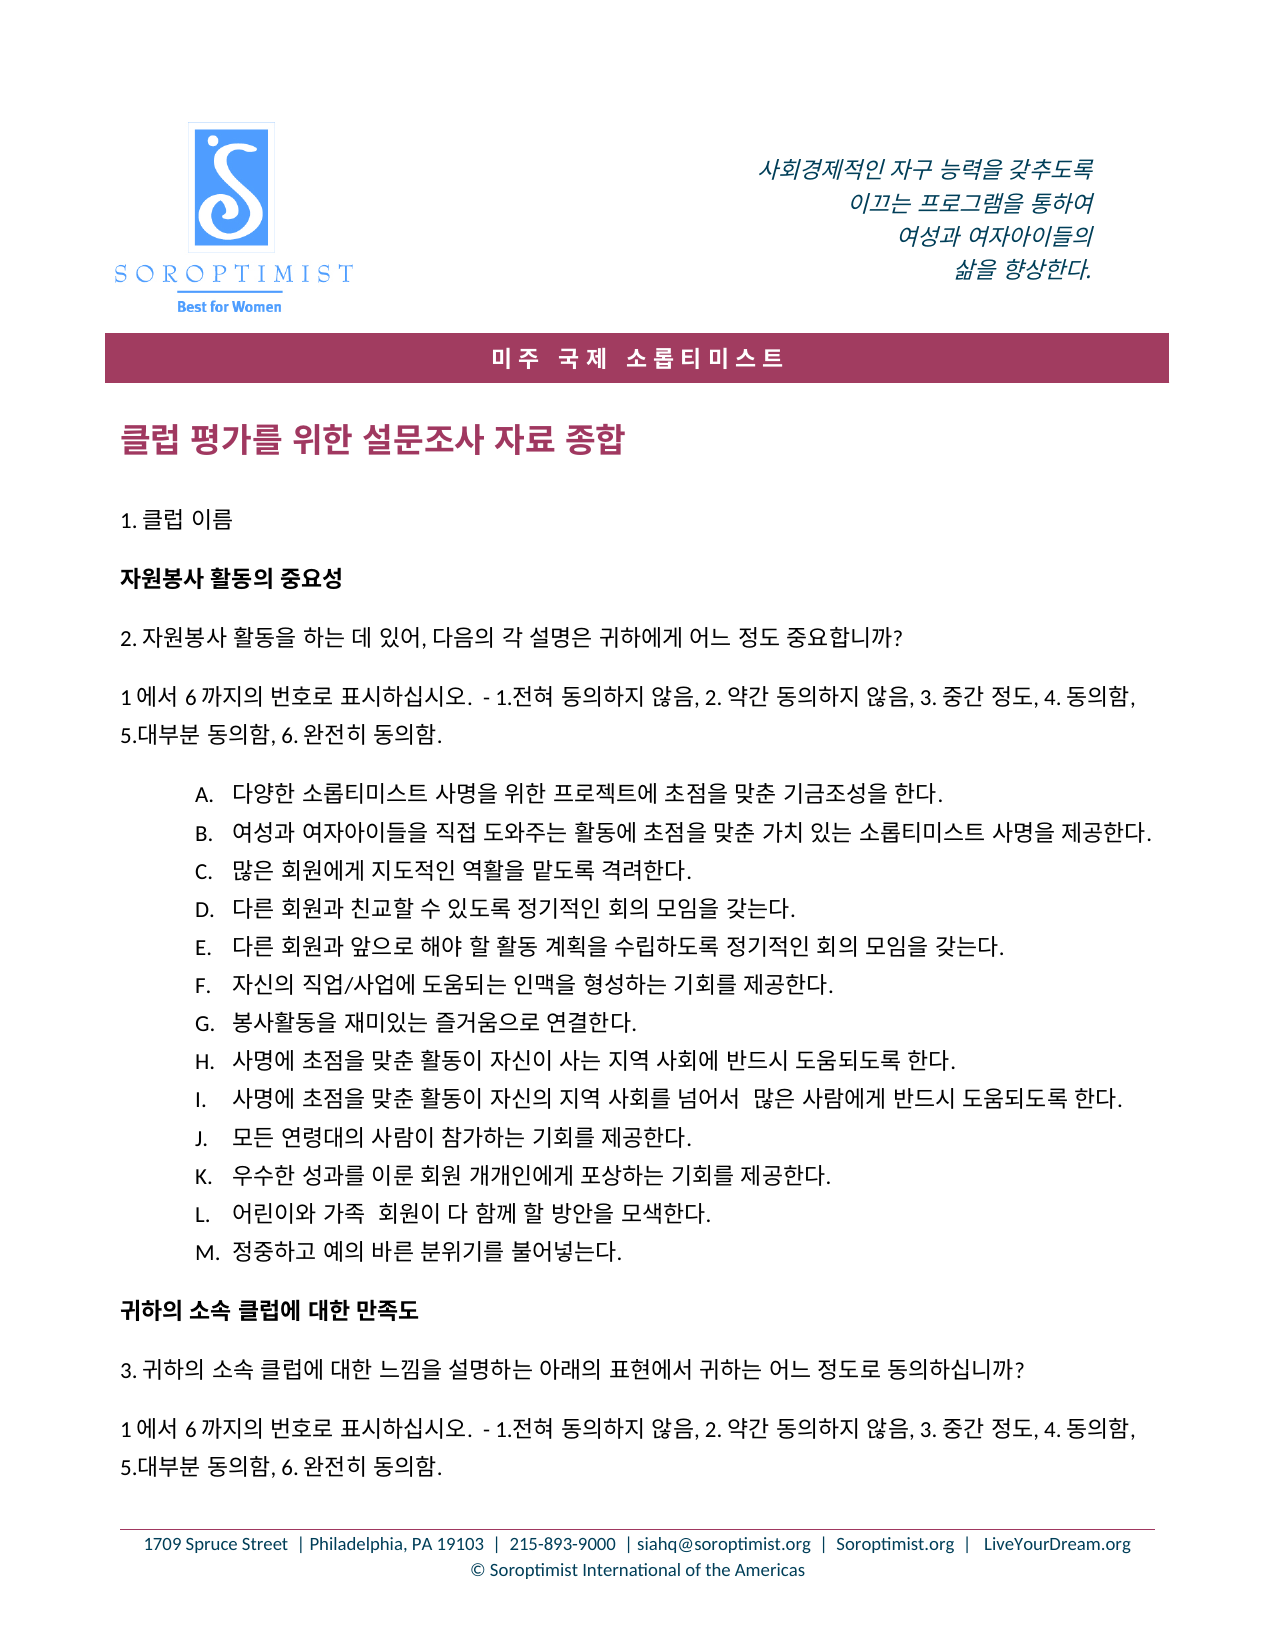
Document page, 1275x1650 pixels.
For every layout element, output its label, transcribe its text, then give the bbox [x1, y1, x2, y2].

list 정중하고 예의 바른 분위기를 불어넣는다. [195, 1234, 1155, 1267]
subtitle 클럽 평가를 위한 설문조사 자료 종합 [120, 413, 1155, 462]
text 1에서 6까지의 번호로 표시하십시오. - 1.전혀 동의하지 않음, 2. 약간 동의하지 않음, 3. 중간 정도, 4. 동의함, 5.대부분 동의함, 6. 완전히 동의함. [120, 679, 1155, 751]
text 3. 귀하의 소속 클럽에 대한 느낌을 설명하는 아래의 표현에서 귀하는 어느 정도로 동의하십니까? [120, 1352, 1155, 1385]
subtitle 미주 국제 소롭티미스트 [112, 339, 1163, 377]
picture [774, 1538, 780, 1550]
picture [412, 1538, 417, 1550]
list 다양한 소롭티미스트 사명을 위한 프로젝트에 초점을 맞춘 기금조성을 한다. [195, 776, 1155, 809]
text 1에서 6까지의 번호로 표시하십시오. - 1.전혀 동의하지 않음, 2. 약간 동의하지 않음, 3. 중간 정도, 4. 동의함, 5.대부분 동의함, 6. 완전히 동의함. [120, 1411, 1155, 1482]
list 우수한 성과를 이룬 회원 개개인에게 포상하는 기회를 제공한다. [195, 1157, 1155, 1191]
picture [534, 1564, 541, 1576]
picture [679, 1538, 684, 1552]
picture [115, 122, 353, 312]
text 2. 자원봉사 활동을 하는 데 있어, 다음의 각 설명은 귀하에게 어느 정도 중요합니까? [120, 620, 1155, 653]
list 사명에 초점을 맞춘 활동이 자신이 사는 지역 사회에 반드시 도움되도록 한다. [195, 1043, 1155, 1076]
picture [380, 1537, 384, 1550]
list 모든 연령대의 사람이 참가하는 기회를 제공한다. [195, 1119, 1155, 1153]
list 자신의 직업/사업에 도움되는 인맥을 형성하는 기회를 제공한다. [195, 967, 1155, 1000]
text 1. 클럽 이름 [120, 502, 1155, 536]
picture [250, 1538, 256, 1550]
picture [637, 1564, 644, 1576]
list 봉사활동을 재미있는 즐거움으로 연결한다. [195, 1005, 1155, 1038]
picture [525, 1567, 529, 1579]
text 자원봉사 활동의 중요성 [120, 561, 1155, 594]
list 많은 회원에게 지도적인 역활을 맡도록 격려한다. [195, 852, 1155, 886]
list 다른 회원과 앞으로 해야 할 활동 계획을 수립하도록 정기적인 회의 모임을 갖는다. [195, 929, 1155, 962]
list 사명에 초점을 맞춘 활동이 자신의 지역 사회를 넘어서 많은 사람에게 반드시 도움되도록 한다. [195, 1081, 1155, 1114]
text 귀하의 소속 클럽에 대한 만족도 [120, 1293, 1155, 1326]
list 다른 회원과 친교할 수 있도록 정기적인 회의 모임을 갖는다. [195, 891, 1155, 924]
picture [737, 1538, 744, 1550]
picture [471, 1563, 484, 1576]
list 어린이와 가족 회원이 다 함께 할 방안을 모색한다. [195, 1196, 1155, 1229]
list 여성과 여자아이들을 직접 도와주는 활동에 초점을 맞춘 가치 있는 소롭티미스트 사명을 제공한다. [195, 814, 1155, 848]
picture [728, 1541, 732, 1553]
picture [658, 1537, 662, 1550]
